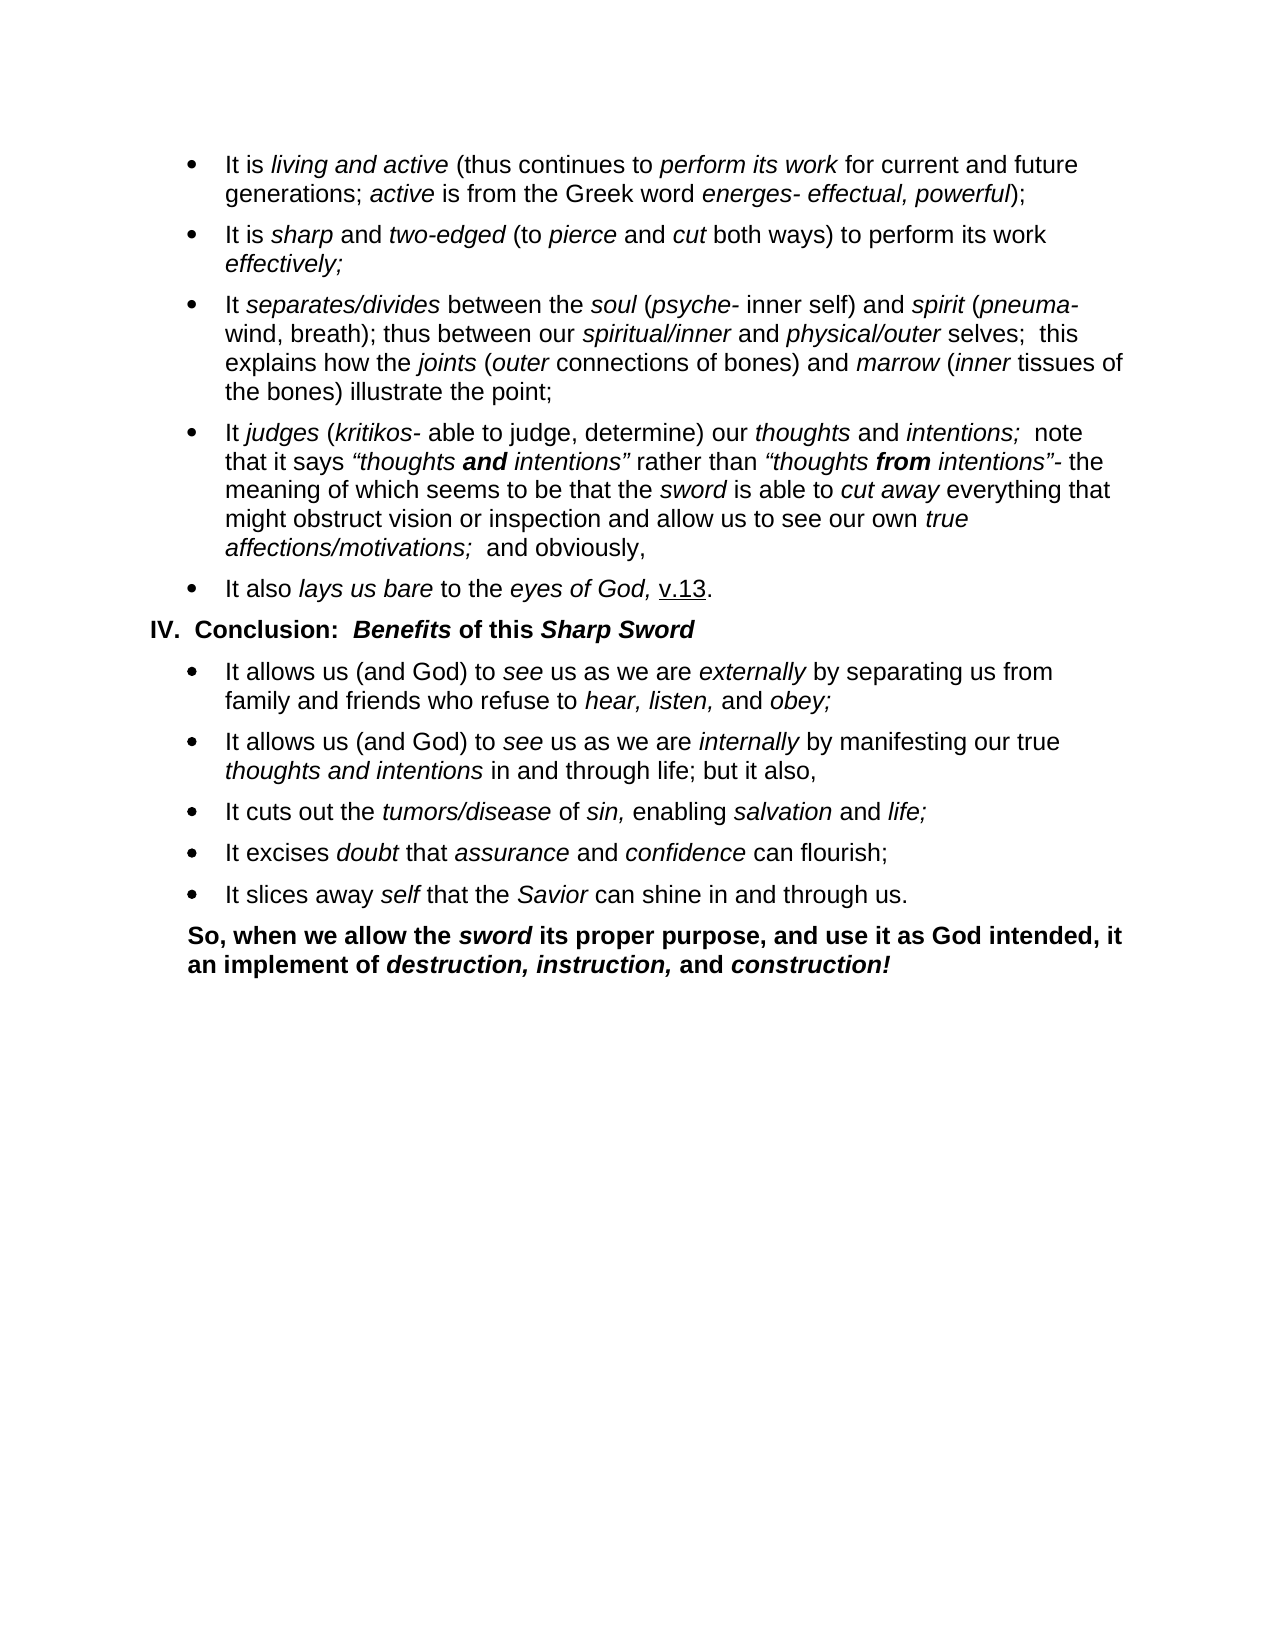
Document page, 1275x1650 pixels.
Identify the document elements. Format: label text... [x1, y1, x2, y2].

list It allows us (and God) to see us as we are internally by manifesting our true thoughts and intentions in and through life; but it also, [187, 727, 1125, 784]
list It judges (kritikos- able to judge, determine) our thoughts and intentions; note that it says “thoughts and intentions” rather than “thoughts from intentions”- the meaning of which seems to be that the sword is able to cut away everything that might obstruct vision or inspection and allow us to see our own true affections/motivations; and obviously, [187, 418, 1125, 562]
list It also lays us bare to the eyes of God, v.13. [187, 574, 1125, 603]
list It slices away self that the Savior can shine in and through us. [187, 880, 1125, 908]
list It is living and active (thus continues to perform its work for current and future generations; active is from the Greek word energes- effectual, powerful); [187, 150, 1125, 208]
list It separates/divides between the soul (psyche- inner self) and spirit (pneuma- wind, breath); thus between our spiritual/inner and physical/outer selves; this explains how the joints (outer connections of bones) and marrow (inner tissues of the bones) illustrate the point; [187, 290, 1125, 405]
text So, when we allow the sword its proper purpose, and use it as God intended, it an implement of destruction, instruction, and construction! [187, 921, 1125, 978]
list It is sharp and two-edged (to pierce and cut both ways) to perform its work effectively; [187, 220, 1125, 278]
list It allows us (and God) to see us as we are externally by separating us from family and friends who refuse to hear, listen, and obey; [187, 657, 1125, 714]
text IV. Conclusion: Benefits of this Sharp Sword [150, 616, 1125, 644]
list It cuts out the tumors/disease of sin, enabling salvation and life; [187, 797, 1125, 826]
list It excises doubt that assurance and confidence can flourish; [187, 838, 1125, 867]
